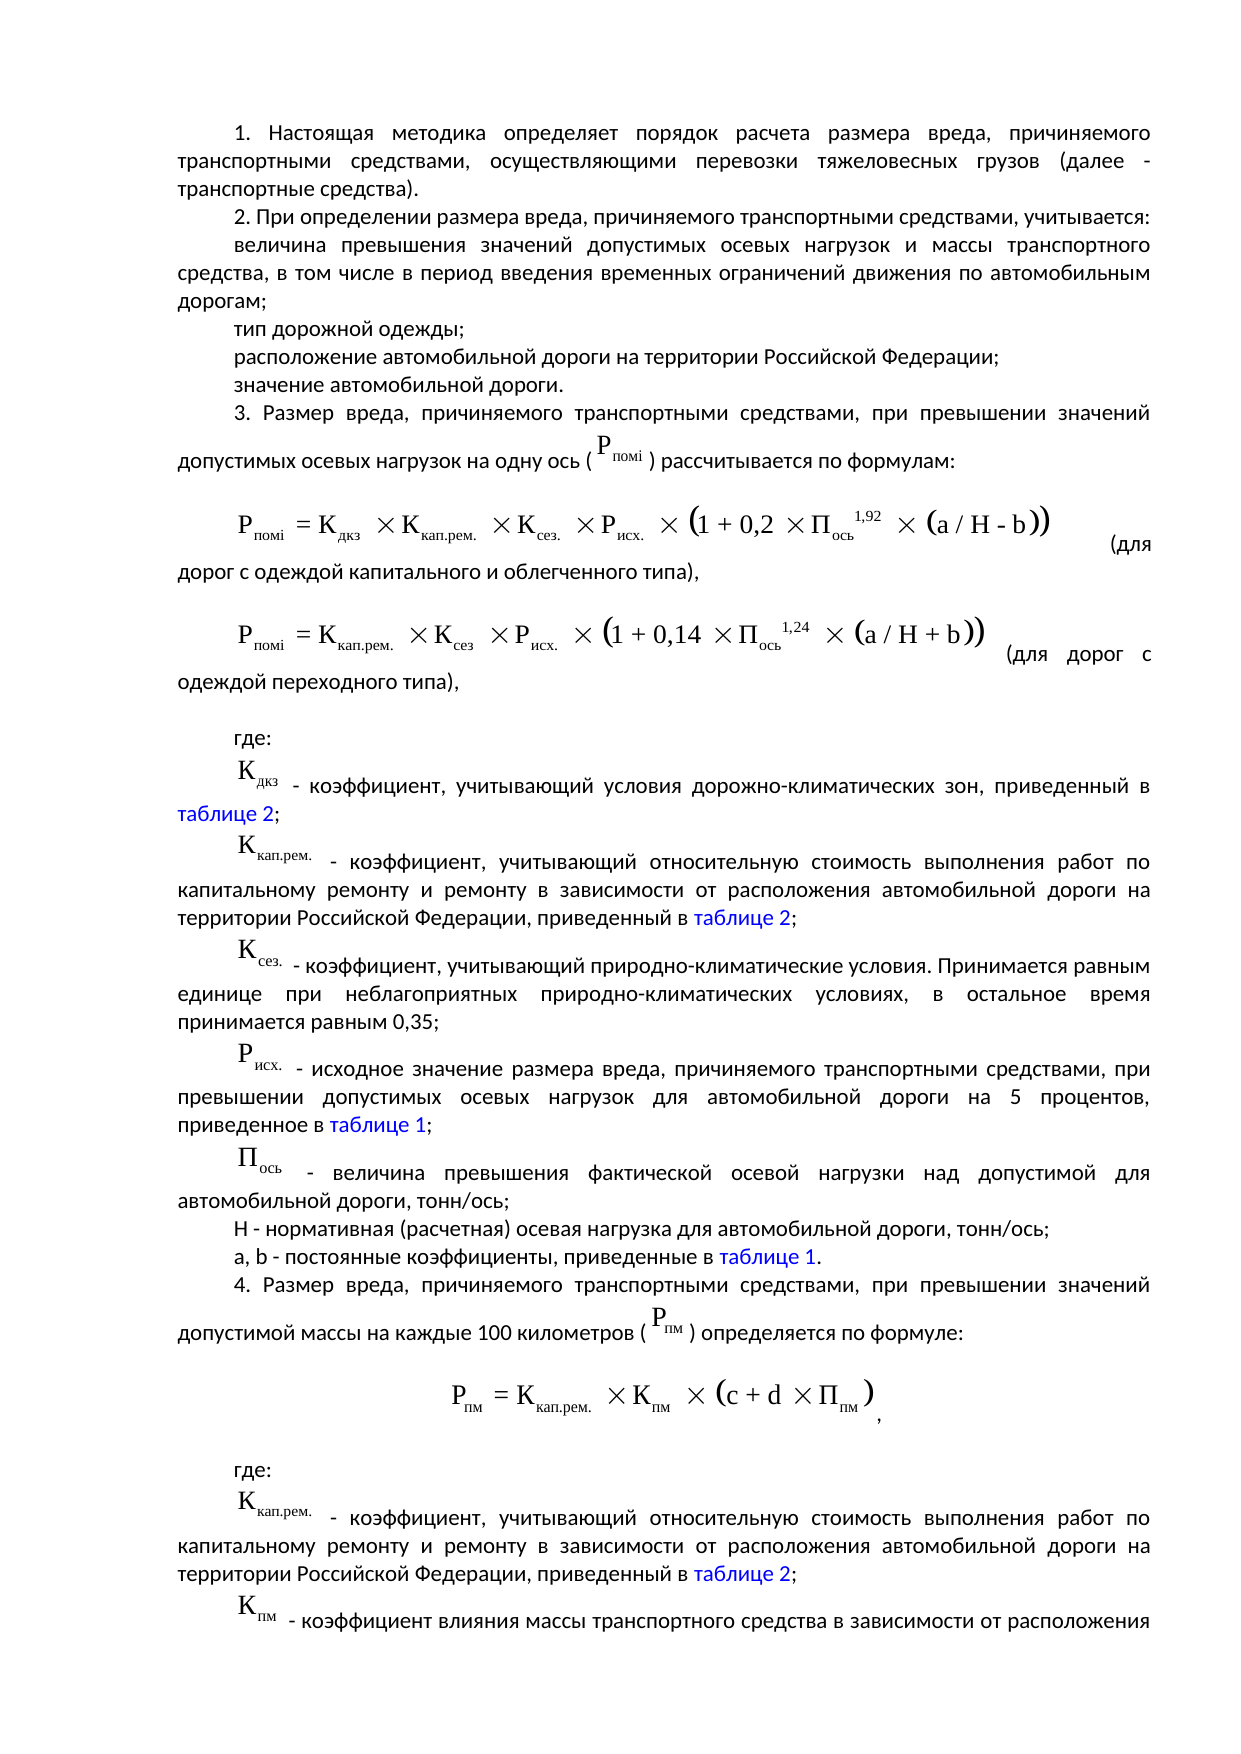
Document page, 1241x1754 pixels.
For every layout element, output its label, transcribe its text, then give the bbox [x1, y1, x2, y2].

text величина превышения значений допустимых осевых нагрузок и массы транспортного средства, в том числе в период введения временных ограничений движения по автомобильным дорогам; [177, 230, 1152, 314]
text , [177, 1374, 1152, 1427]
text - коэффициент, учитывающий природно-климатические условия. Принимается равным единице при неблагоприятных природно-климатических условиях, в остальное время принимается равным 0,35; [177, 931, 1152, 1035]
text a, b - постоянные коэффициенты, приведенные в таблице 1. [177, 1242, 1152, 1270]
text тип дорожной одежды; [177, 314, 1152, 342]
text - исходное значение размера вреда, причиняемого транспортными средствами, при превышении допустимых осевых нагрузок для автомобильной дороги на 5 процентов, приведенное в таблице 1; [177, 1035, 1152, 1138]
text 1. Настоящая методика определяет порядок расчета размера вреда, причиняемого транспортными средствами, осуществляющими перевозки тяжеловесных грузов (далее - транспортные средства). [177, 118, 1152, 202]
text где: [177, 723, 1152, 752]
text - величина превышения фактической осевой нагрузки над допустимой для автомобильной дороги, тонн/ось; [177, 1138, 1152, 1214]
text (для дорог с одеждой переходного типа), [177, 613, 1152, 696]
text 4. Размер вреда, причиняемого транспортными средствами, при превышении значений допустимой массы на каждые 100 километров () определяется по формуле: [177, 1270, 1152, 1346]
text (для дорог с одеждой капитального и облегченного типа), [177, 502, 1152, 585]
text - коэффициент, учитывающий относительную стоимость выполнения работ по капитальному ремонту и ремонту в зависимости от расположения автомобильной дороги на территории Российской Федерации, приведенный в таблице 2; [177, 827, 1152, 931]
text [177, 1587, 1152, 1634]
text - коэффициент, учитывающий относительную стоимость выполнения работ по капитальному ремонту и ремонту в зависимости от расположения автомобильной дороги на территории Российской Федерации, приведенный в таблице 2; [177, 1483, 1152, 1587]
text значение автомобильной дороги. [177, 370, 1152, 398]
text расположение автомобильной дороги на территории Российской Федерации; [177, 342, 1152, 370]
text Н - нормативная (расчетная) осевая нагрузка для автомобильной дороги, тонн/ось; [177, 1214, 1152, 1242]
text где: [177, 1455, 1152, 1483]
text 2. При определении размера вреда, причиняемого транспортными средствами, учитывается: [177, 202, 1152, 230]
text 3. Размер вреда, причиняемого транспортными средствами, при превышении значений допустимых осевых нагрузок на одну ось () рассчитывается по формулам: [177, 398, 1152, 474]
text - коэффициент, учитывающий условия дорожно-климатических зон, приведенный в таблице 2; [177, 752, 1152, 827]
